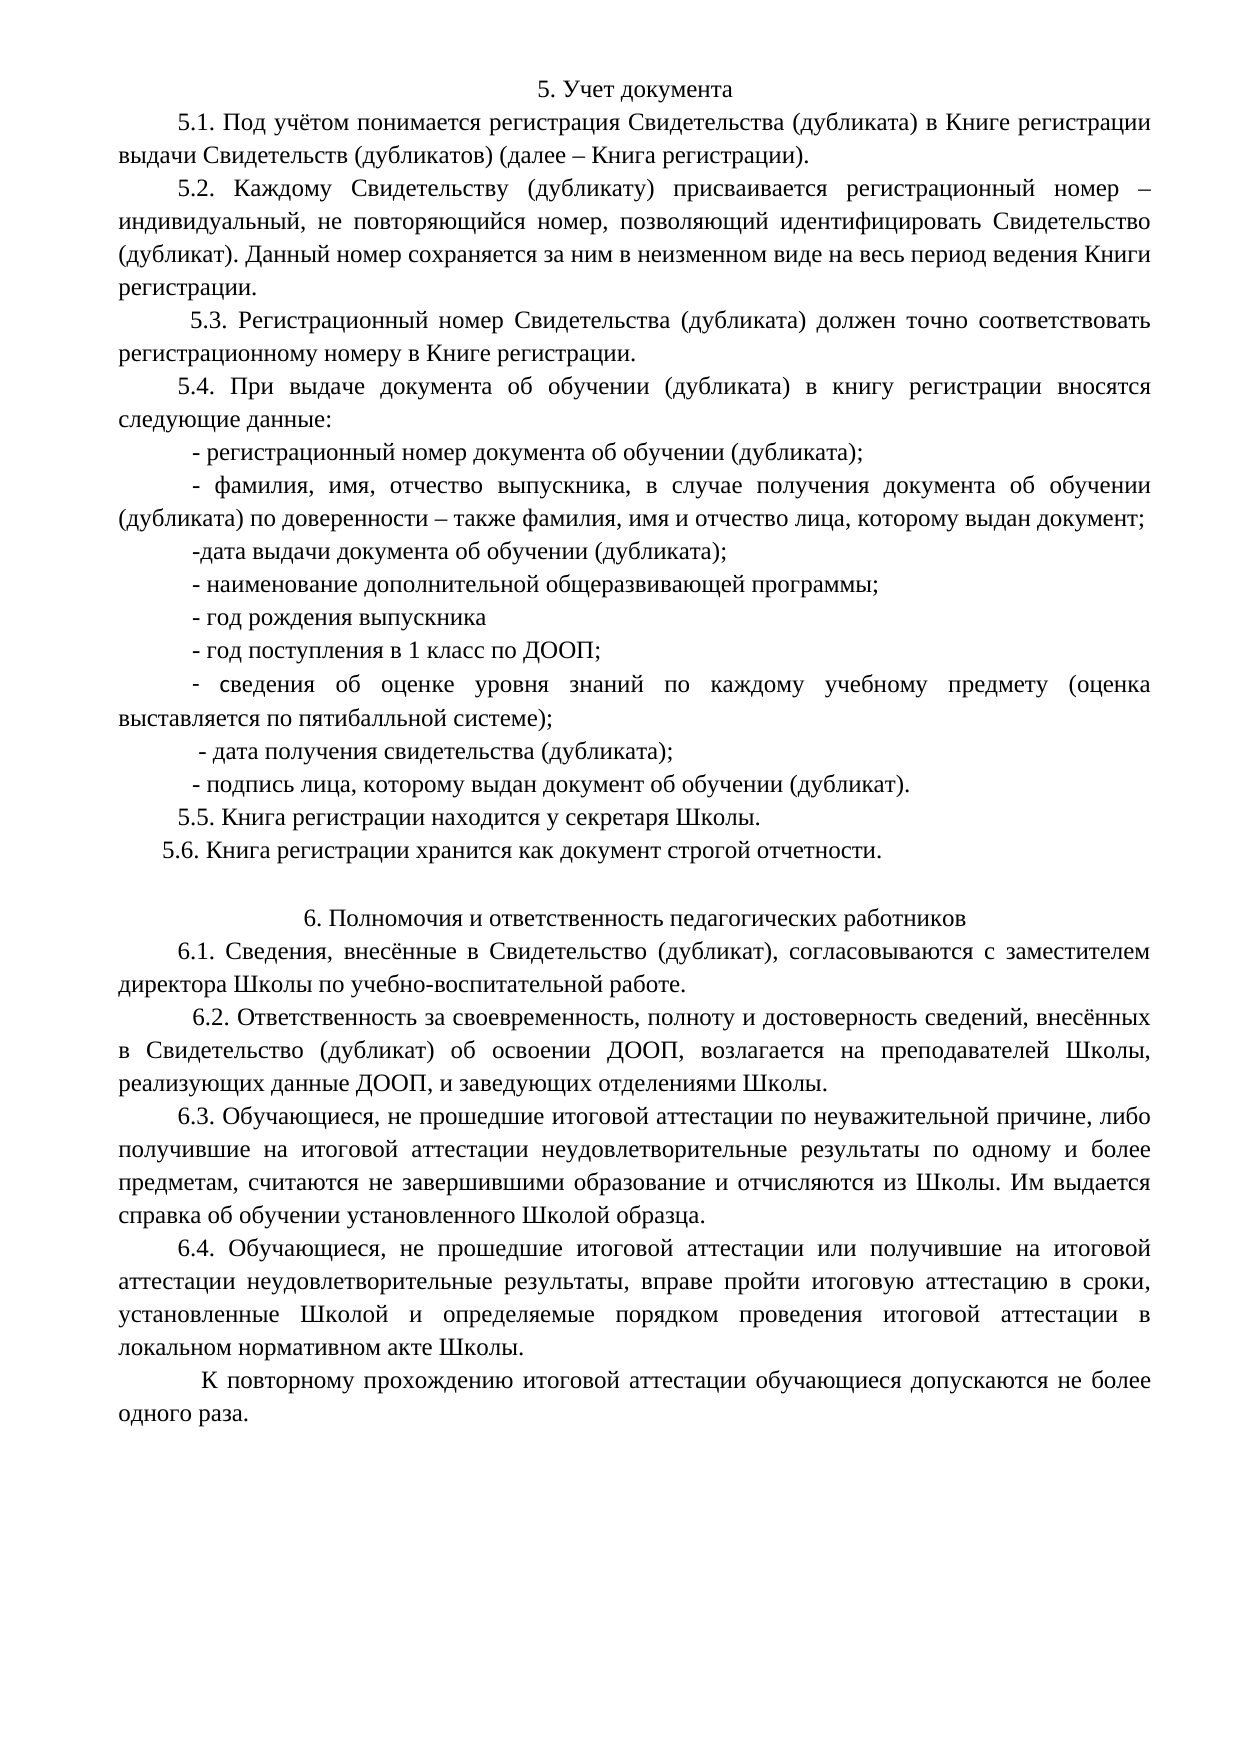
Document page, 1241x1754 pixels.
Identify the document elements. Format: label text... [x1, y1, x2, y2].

text 5.6. Книга регистрации хранится как документ строгой отчетности. [118, 835, 1152, 864]
text - фамилия, имя, отчество выпускника, в случае получения документа об обучении (дубликата) по доверенности – также фамилия, имя и отчество лица, которому выдан документ; [118, 470, 1152, 532]
text - дата получения свидетельства (дубликата); [118, 736, 1152, 765]
text 6.1. Сведения, внесённые в Свидетельство (дубликат), согласовываются с заместителем директора Школы по учебно-воспитательной работе. [118, 936, 1152, 998]
text -дата выдачи документа об обучении (дубликата); [118, 536, 1152, 565]
text - год поступления в 1 класс по ДООП; [118, 635, 1152, 664]
text 5.2. Каждому Свидетельству (дубликату) присваивается регистрационный номер – индивидуальный, не повторяющийся номер, позволяющий идентифицировать Свидетельство (дубликат). Данный номер сохраняется за ним в неизменном виде на весь период ведения Книги регистрации. [118, 173, 1152, 301]
text - наименование дополнительной общеразвивающей программы; [118, 569, 1152, 598]
text 6.3. Обучающиеся, не прошедшие итоговой аттестации по неуважительной причине, либо получившие на итоговой аттестации неудовлетворительные результаты по одному и более предметам, считаются не завершившими образование и отчисляются из Школы. Им выдается справка об обучении установленного Школой образца. [118, 1101, 1152, 1229]
text 5.3. Регистрационный номер Свидетельства (дубликата) должен точно соответствовать регистрационному номеру в Книге регистрации. [118, 305, 1152, 367]
text 6.4. Обучающиеся, не прошедшие итоговой аттестации или получившие на итоговой аттестации неудовлетворительные результаты, вправе пройти итоговую аттестацию в сроки, установленные Школой и определяемые порядком проведения итоговой аттестации в локальном нормативном акте Школы. [118, 1233, 1152, 1361]
text 5.4. При выдаче документа об обучении (дубликата) в книгу регистрации вносятся следующие данные: [118, 371, 1152, 433]
text - сведения об оценке уровня знаний по каждому учебному предмету (оценка выставляется по пятибалльной системе); [118, 668, 1152, 732]
text - год рождения выпускника [118, 602, 1152, 631]
text 6.2. Ответственность за своевременность, полноту и достоверность сведений, внесённых в Свидетельство (дубликат) об освоении ДООП, возлагается на преподавателей Школы, реализующих данные ДООП, и заведующих отделениями Школы. [118, 1002, 1152, 1097]
text 5. Учет документа [118, 74, 1152, 103]
text К повторному прохождению итоговой аттестации обучающиеся допускаются не более одного раза. [118, 1365, 1152, 1427]
text 5.1. Под учётом понимается регистрация Свидетельства (дубликата) в Книге регистрации выдачи Свидетельств (дубликатов) (далее – Книга регистрации). [118, 107, 1152, 169]
text 5.5. Книга регистрации находится у секретаря Школы. [118, 802, 1152, 831]
text - регистрационный номер документа об обучении (дубликата); [118, 437, 1152, 466]
text - подпись лица, которому выдан документ об обучении (дубликат). [118, 769, 1152, 798]
text 6. Полномочия и ответственность педагогических работников [118, 903, 1152, 932]
